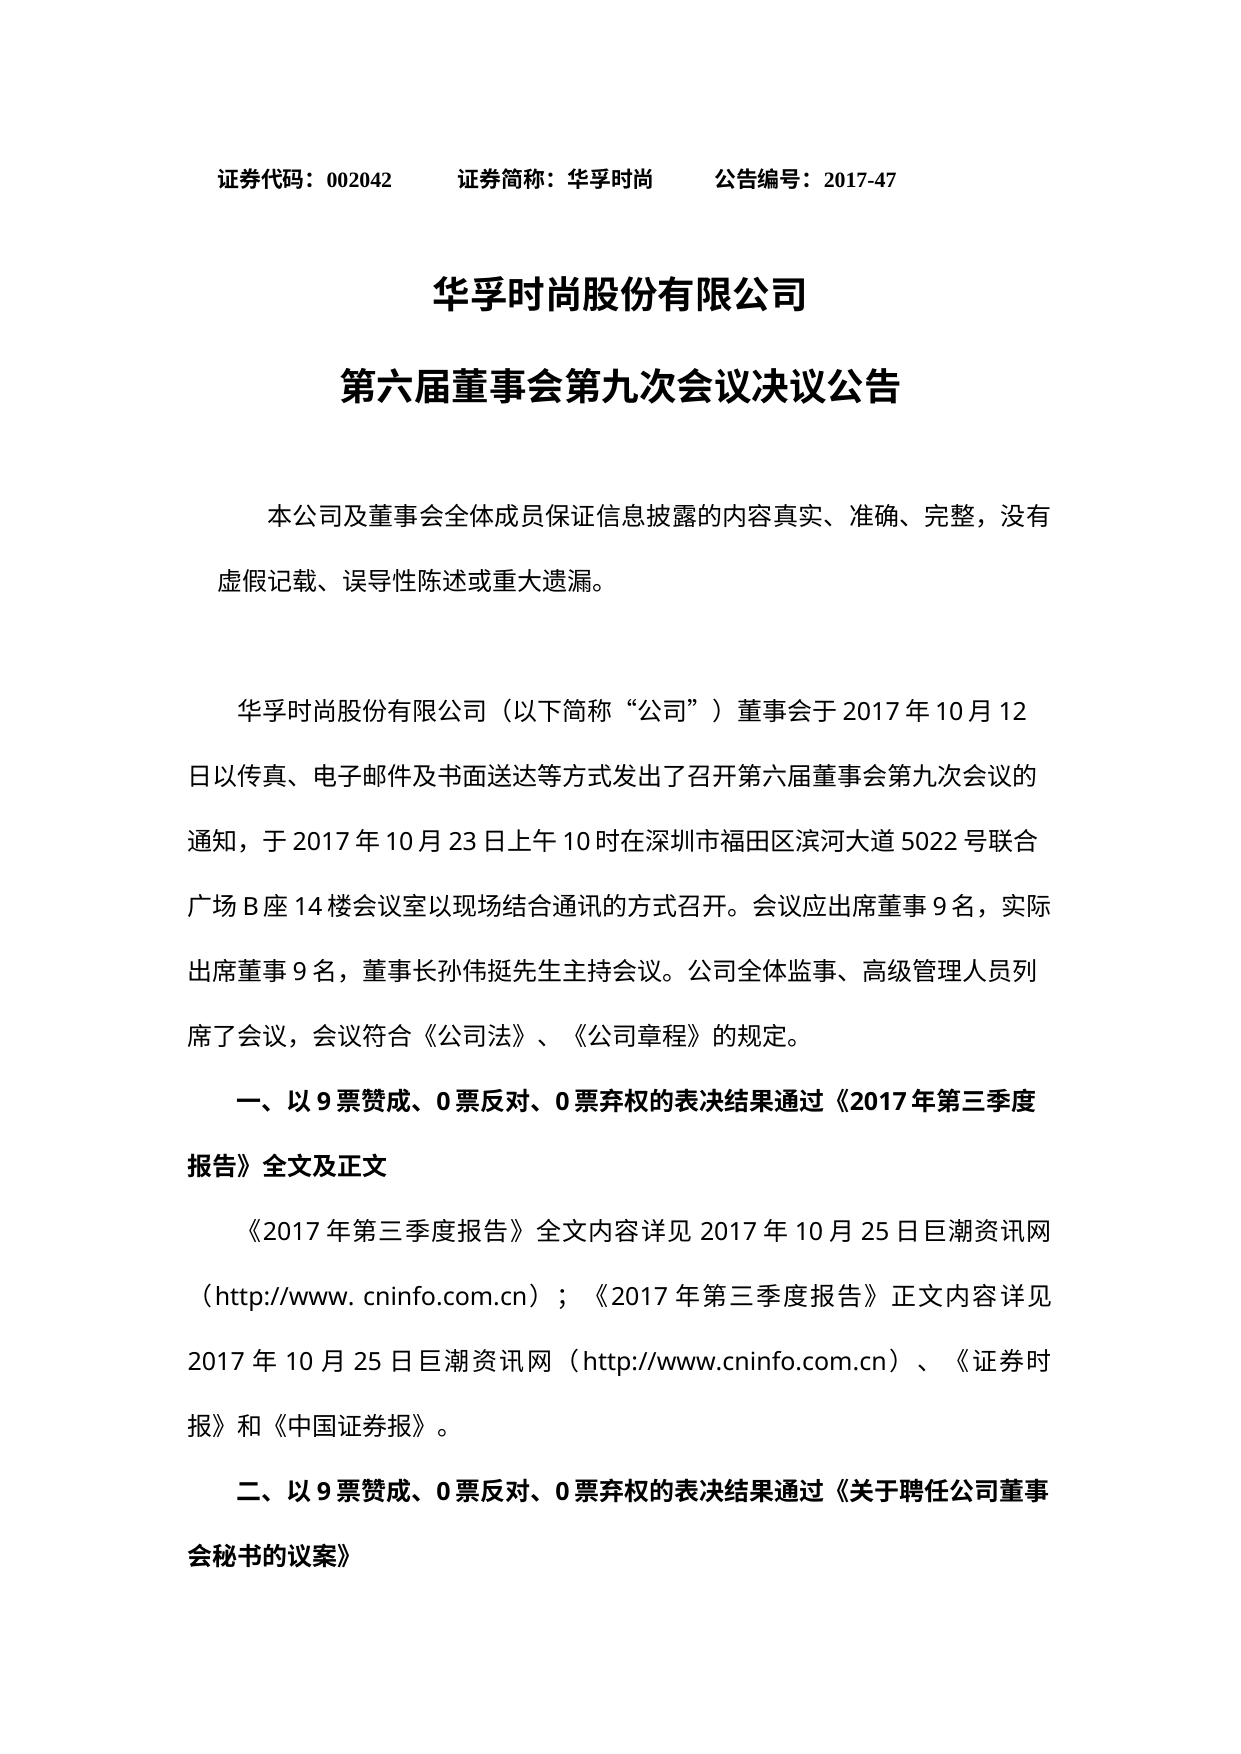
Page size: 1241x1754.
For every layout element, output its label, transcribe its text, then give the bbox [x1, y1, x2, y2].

text 华孚时尚股份有限公司（以下简称“公司”）董事会于2017年10月12日以传真、电子邮件及书面送达等方式发出了召开第六届董事会第九次会议的通知，于2017年10月23日上午10时在深圳市福田区滨河大道5022号联合广场B座14楼会议室以现场结合通讯的方式召开。会议应出席董事9名，实际出席董事9名，董事长孙伟挺先生主持会议。公司全体监事、高级管理人员列席了会议，会议符合《公司法》、《公司章程》的规定。 [187, 677, 1053, 1067]
text 华孚时尚股份有限公司 [187, 259, 1053, 324]
text 《2017年第三季度报告》全文内容详见2017年10月25日巨潮资讯网（http://www. cninfo.com.cn）；《2017年第三季度报告》正文内容详见2017年10月25日巨潮资讯网（http://www.cninfo.com.cn）、《证券时报》和《中国证券报》。 [187, 1197, 1053, 1457]
text 第六届董事会第九次会议决议公告 [187, 352, 1053, 417]
text 证券代码：002042 证券简称：华孚时尚 公告编号：2017-47 [217, 162, 1053, 194]
text 二、以9票赞成、0票反对、0票弃权的表决结果通过《关于聘任公司董事会秘书的议案》 [187, 1457, 1053, 1587]
text 一、以9票赞成、0票反对、0票弃权的表决结果通过《2017年第三季度报告》全文及正文 [187, 1067, 1053, 1197]
text 本公司及董事会全体成员保证信息披露的内容真实、准确、完整，没有虚假记载、误导性陈述或重大遗漏。 [217, 482, 1053, 612]
